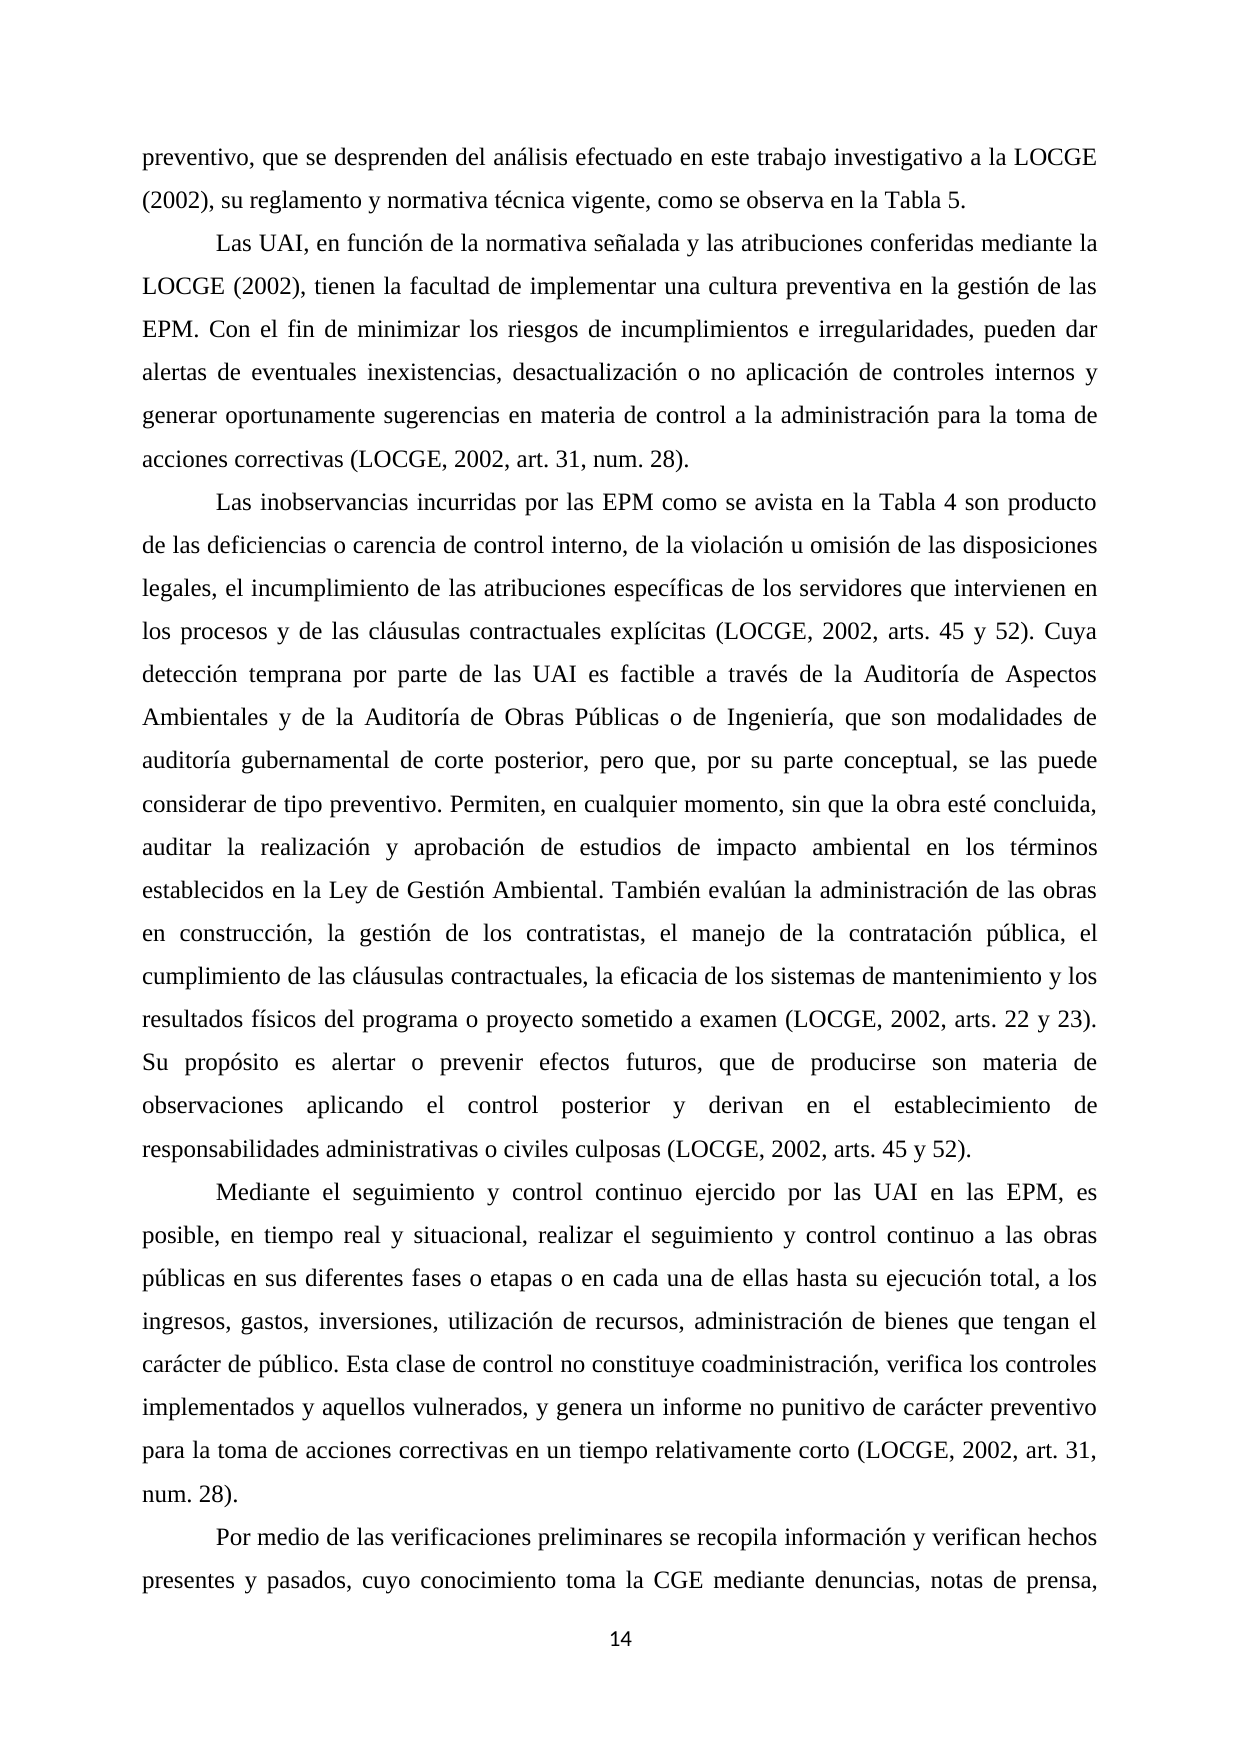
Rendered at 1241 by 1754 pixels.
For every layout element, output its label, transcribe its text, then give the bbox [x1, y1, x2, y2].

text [142, 142, 1098, 214]
text Las UAI, en función de la normativa señalada y las atribuciones conferidas mediante la LOCGE (2002), tienen la facultad de implementar una cultura preventiva en la gestión de las EPM. Con el fin de minimizar los riesgos de incumplimientos e irregularidades, pueden dar alertas de eventuales inexistencias, desactualización o no aplicación de controles internos y generar oportunamente sugerencias en materia de control a la administración para la toma de acciones correctivas (LOCGE, 2002, art. 31, num. 28). [142, 228, 1098, 472]
text Las inobservancias incurridas por las EPM como se avista en la Tabla 4 son producto de las deficiencias o carencia de control interno, de la violación u omisión de las disposiciones legales, el incumplimiento de las atribuciones específicas de los servidores que intervienen en los procesos y de las cláusulas contractuales explícitas (LOCGE, 2002, arts. 45 y 52). Cuya detección temprana por parte de las UAI es factible a través de la Auditoría de Aspectos Ambientales y de la Auditoría de Obras Públicas o de Ingeniería, que son modalidades de auditoría gubernamental de corte posterior, pero que, por su parte conceptual, se las puede considerar de tipo preventivo. Permiten, en cualquier momento, sin que la obra esté concluida, auditar la realización y aprobación de estudios de impacto ambiental en los términos establecidos en la Ley de Gestión Ambiental. También evalúan la administración de las obras en construcción, la gestión de los contratistas, el manejo de la contratación pública, el cumplimiento de las cláusulas contractuales, la eficacia de los sistemas de mantenimiento y los resultados físicos del programa o proyecto sometido a examen (LOCGE, 2002, arts. 22 y 23). Su propósito es alertar o prevenir efectos futuros, que de producirse son materia de observaciones aplicando el control posterior y derivan en el establecimiento de responsabilidades administrativas o civiles culposas (LOCGE, 2002, arts. 45 y 52). [142, 487, 1098, 1162]
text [142, 1522, 1098, 1594]
text Mediante el seguimiento y control continuo ejercido por las UAI en las EPM, es posible, en tiempo real y situacional, realizar el seguimiento y control continuo a las obras públicas en sus diferentes fases o etapas o en cada una de ellas hasta su ejecución total, a los ingresos, gastos, inversiones, utilización de recursos, administración de bienes que tengan el carácter de público. Esta clase de control no constituye coadministración, verifica los controles implementados y aquellos vulnerados, y genera un informe no punitivo de carácter preventivo para la toma de acciones correctivas en un tiempo relativamente corto (LOCGE, 2002, art. 31, num. 28). [142, 1177, 1098, 1507]
